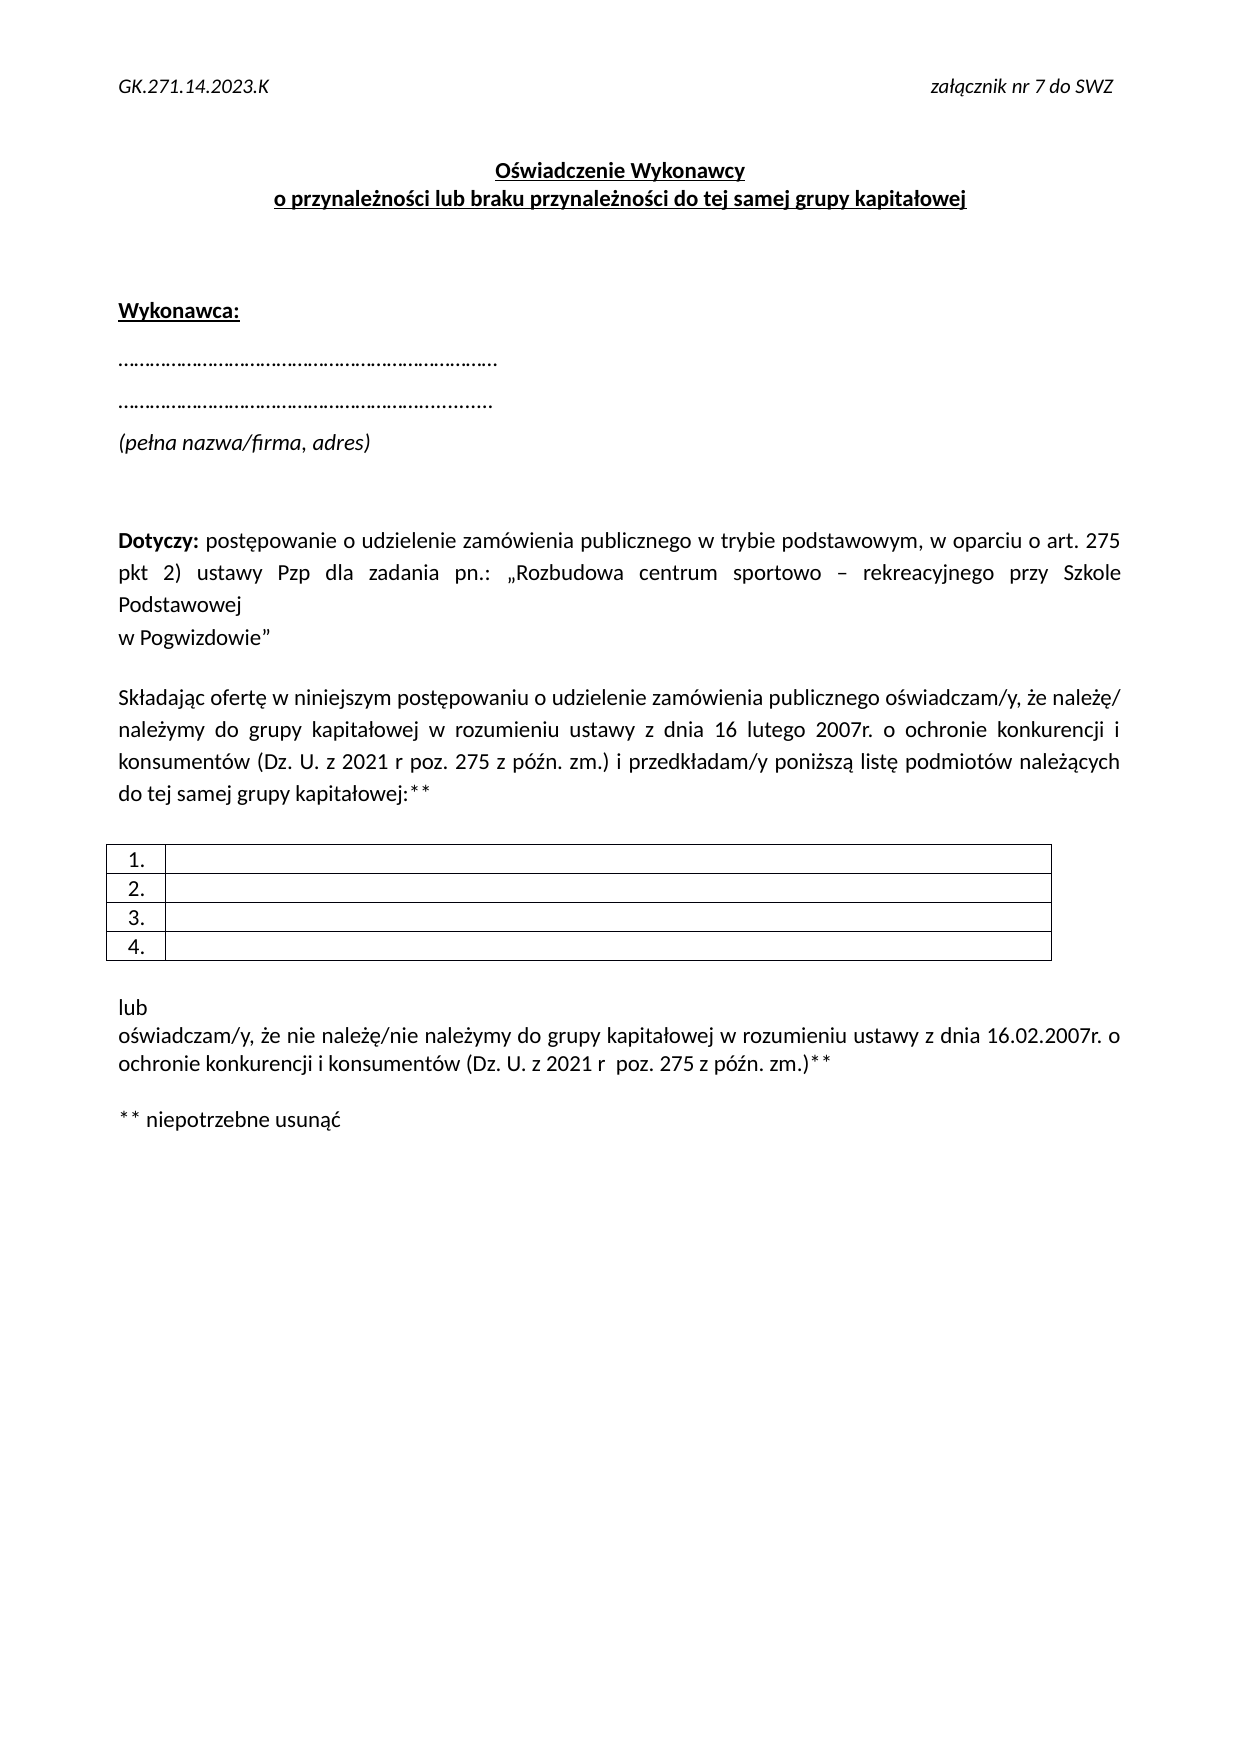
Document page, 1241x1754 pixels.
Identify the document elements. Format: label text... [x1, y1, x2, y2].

table_cell 2. [107, 874, 165, 902]
text o przynależności lub braku przynależności do tej samej grupy kapitałowej [118, 184, 1122, 212]
table_header [166, 845, 1051, 873]
table_cell 4. [107, 932, 165, 960]
text lub [118, 993, 1122, 1021]
table_header 1. [107, 845, 165, 873]
table_cell 3. [107, 903, 165, 931]
text Oświadczenie Wykonawcy [118, 156, 1122, 184]
text (pełna nazwa/firma, adres) [118, 428, 502, 456]
table_cell [166, 932, 1051, 960]
text Dotyczy: postępowanie o udzielenie zamówienia publicznego w trybie podstawowym, w oparciu o art. 275 pkt 2) ustawy Pzp dla zadania pn.: „Rozbudowa centrum sportowo – rekreacyjnego przy Szkole Podstawowej w Pogwizdowie” [118, 526, 1122, 651]
table_cell [166, 874, 1051, 902]
text oświadczam/y, że nie należę/nie należymy do grupy kapitałowej w rozumieniu ustawy z dnia 16.02.2007r. o ochronie konkurencji i konsumentów (Dz. U. z 2021 r poz. 275 z późn. zm.)** [118, 1021, 1122, 1077]
text Składając ofertę w niniejszym postępowaniu o udzielenie zamówienia publicznego oświadczam/y, że należę/ należymy do grupy kapitałowej w rozumieniu ustawy z dnia 16 lutego 2007r. o ochronie konkurencji i konsumentów (Dz. U. z 2021 r poz. 275 z późn. zm.) i przedkładam/y poniższą listę podmiotów należących do tej samej grupy kapitałowej:** [118, 683, 1122, 807]
text Wykonawca: [118, 296, 1122, 324]
text ** niepotrzebne usunąć [118, 1105, 1122, 1133]
text …………………………………………………………………………………………………………………............. [118, 344, 502, 414]
table_cell [166, 903, 1051, 931]
